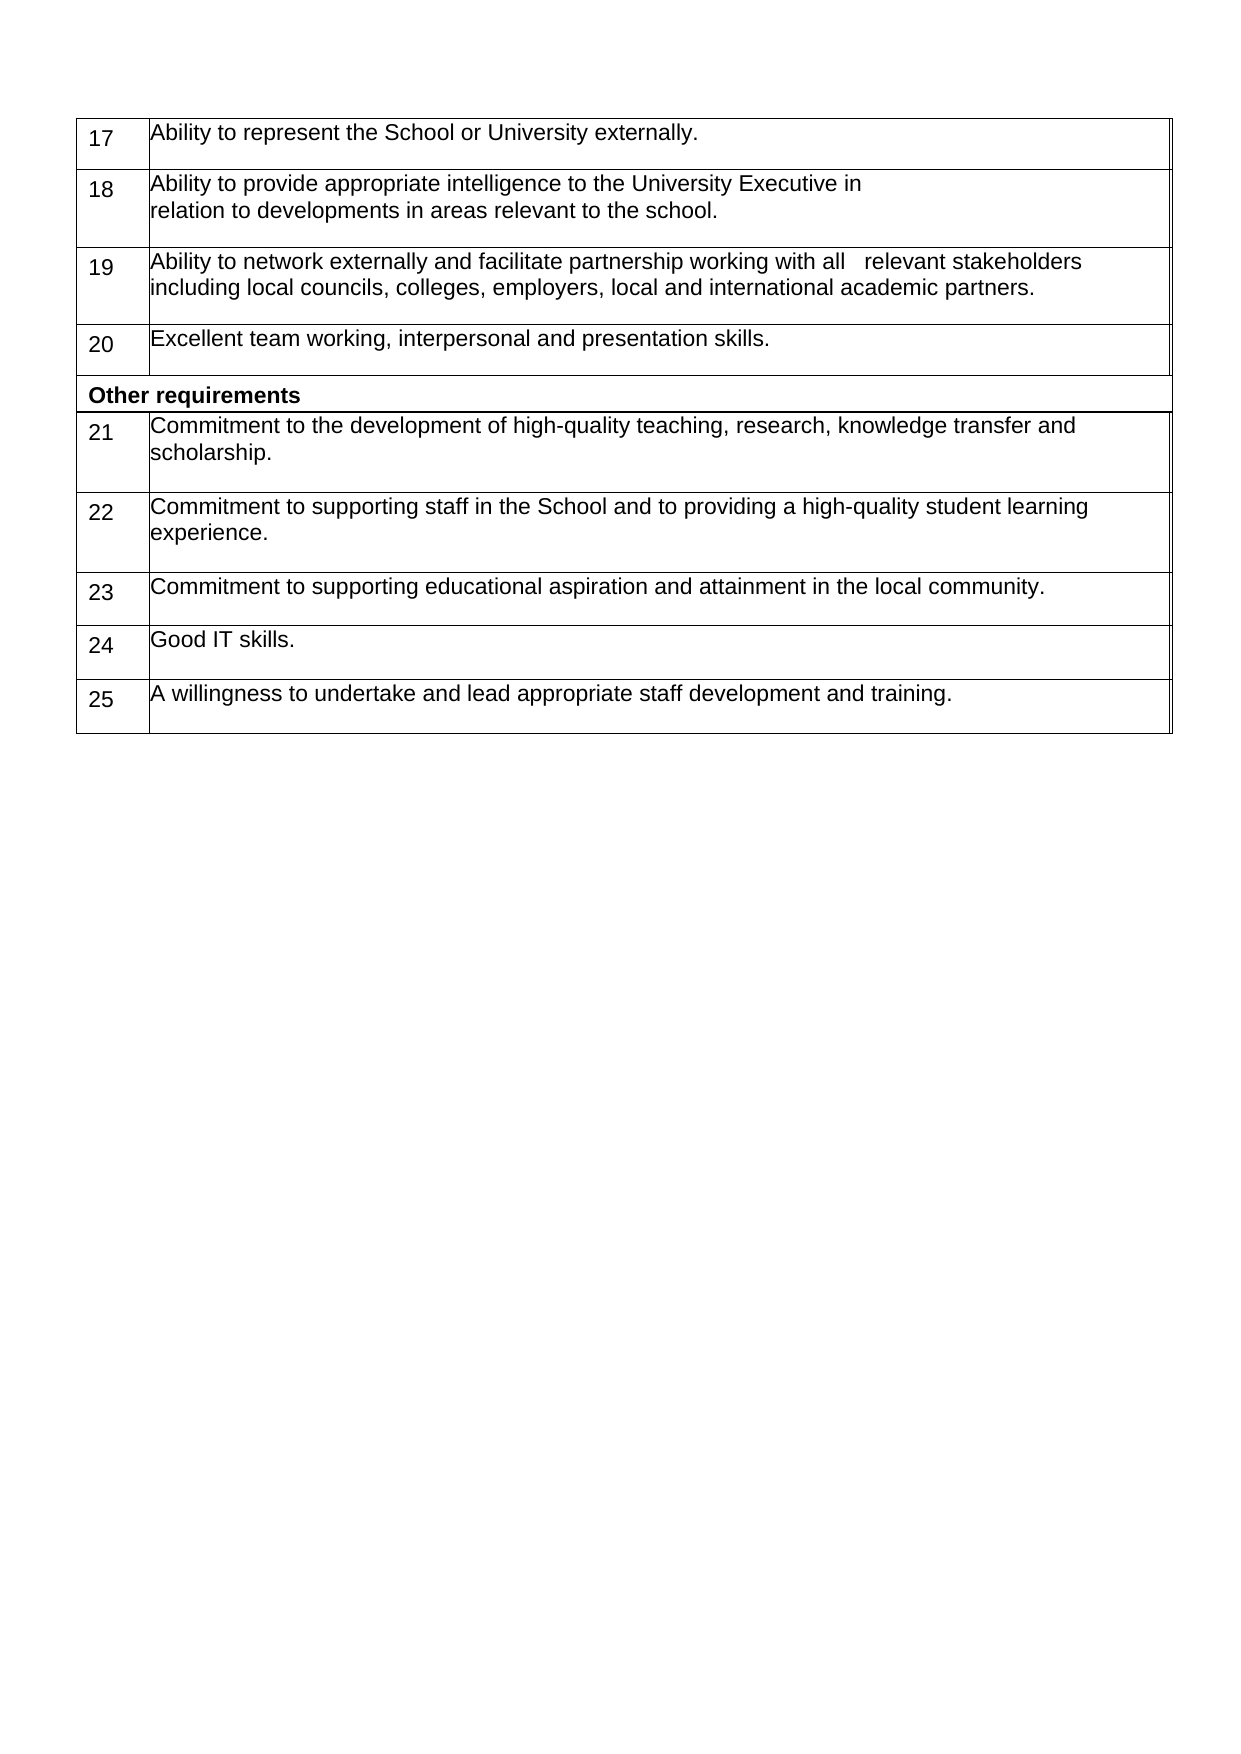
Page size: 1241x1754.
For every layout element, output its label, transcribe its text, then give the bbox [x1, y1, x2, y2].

table_cell 22 [77, 493, 149, 572]
table_cell Commitment to the development of high-quality teaching, research, knowledge transfer and scholarship. [150, 413, 1169, 492]
table_cell Ability to provide appropriate intelligence to the University Executive in relation to developments in areas relevant to the school. [150, 170, 1169, 247]
table_cell Commitment to supporting educational aspiration and attainment in the local community. [150, 573, 1169, 625]
table_cell Ability to represent the School or University externally. [150, 119, 1169, 169]
table_cell Ability to network externally and facilitate partnership working with all relevant stakeholders including local councils, colleges, employers, local and international academic partners. [150, 248, 1169, 324]
table_cell 19 [77, 248, 149, 324]
table_cell Commitment to supporting staff in the School and to providing a high-quality student learning experience. [150, 493, 1169, 572]
table_cell 17 [77, 119, 149, 169]
table_cell 24 [77, 626, 149, 679]
table_cell 18 [77, 170, 149, 247]
table_cell A willingness to undertake and lead appropriate staff development and training. [150, 680, 1169, 733]
table_cell Good IT skills. [150, 626, 1169, 679]
table_cell 20 [77, 325, 149, 375]
table_cell 25 [77, 680, 149, 733]
table_cell Excellent team working, interpersonal and presentation skills. [150, 325, 1169, 375]
table_cell 23 [77, 573, 149, 625]
table_cell Other requirements [77, 376, 1172, 411]
table_cell 21 [77, 413, 149, 492]
